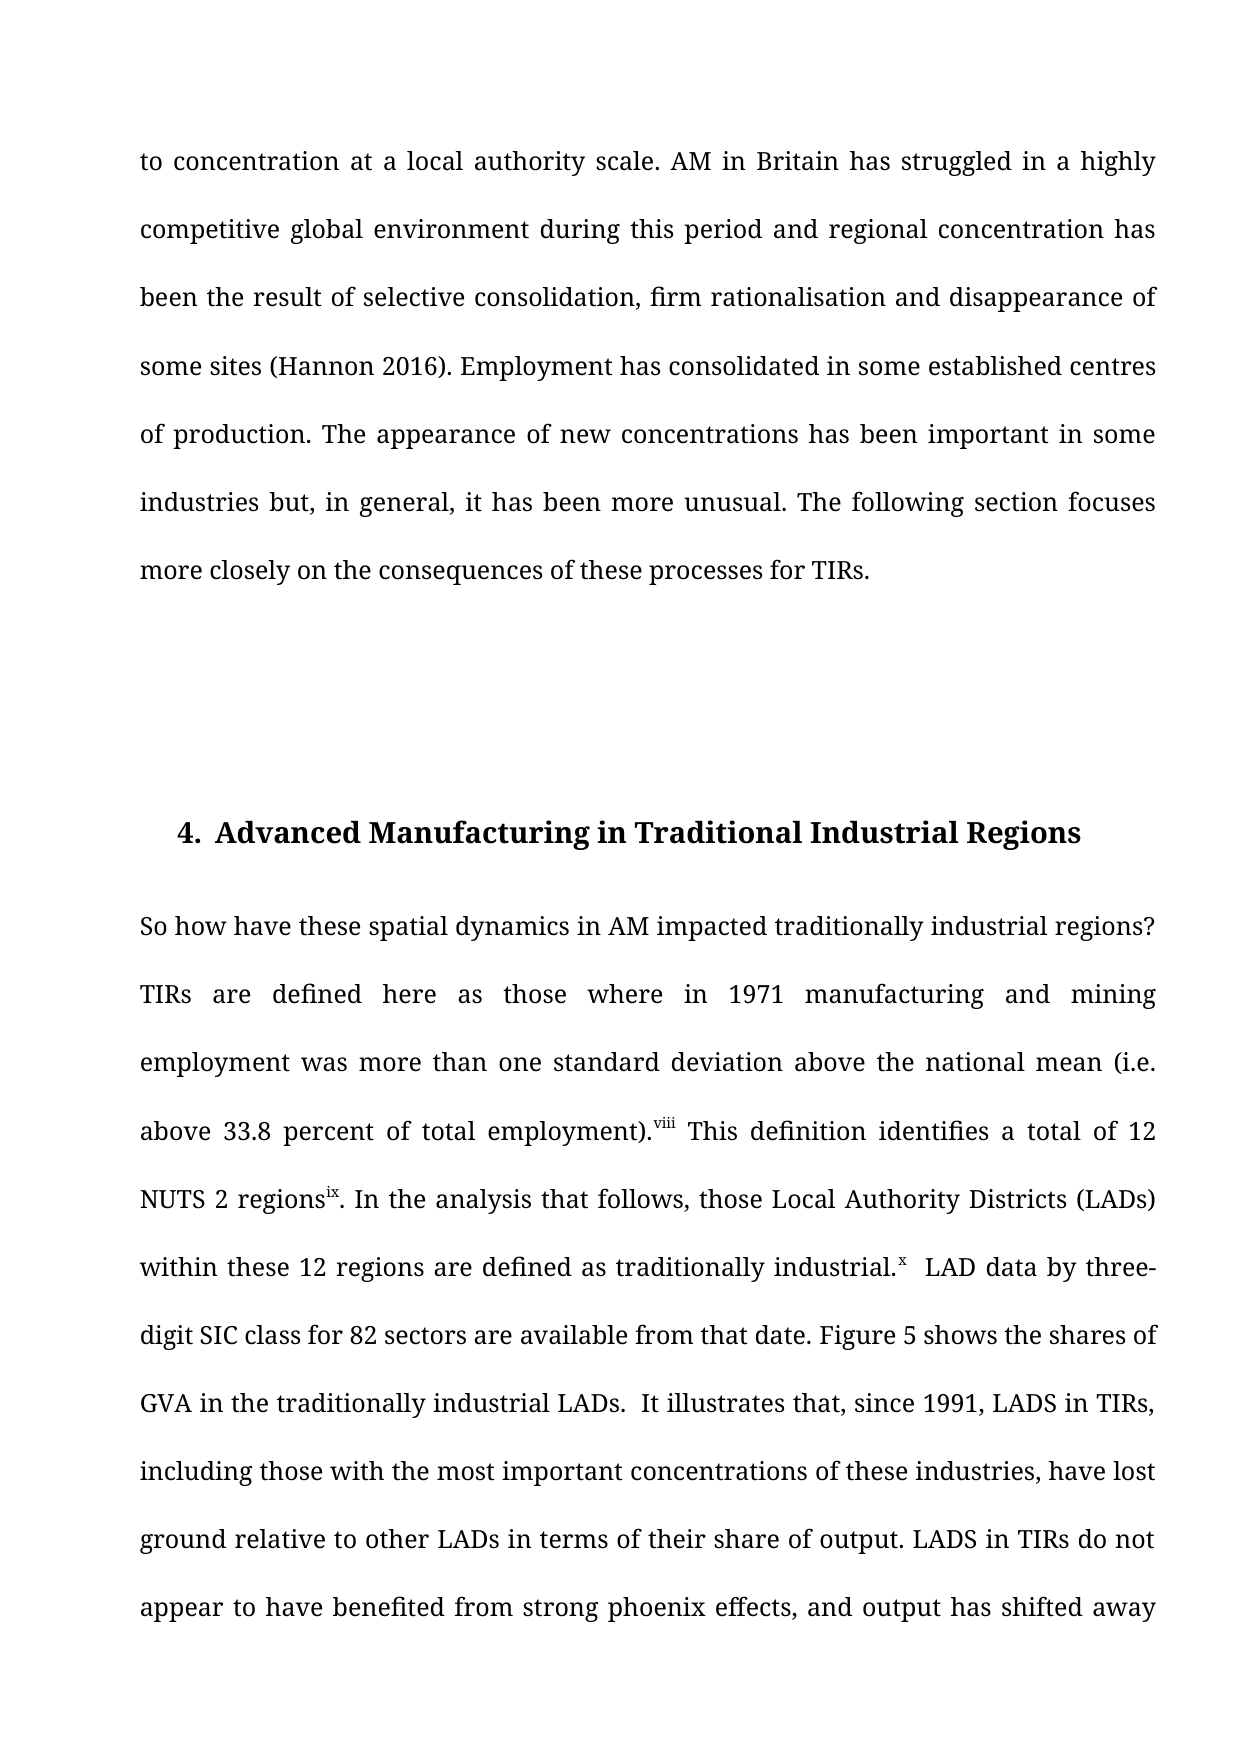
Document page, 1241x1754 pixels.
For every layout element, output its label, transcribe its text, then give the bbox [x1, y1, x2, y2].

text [139, 144, 1157, 587]
list Advanced Manufacturing in Traditional Industrial Regions [177, 813, 1157, 852]
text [139, 909, 1157, 1624]
